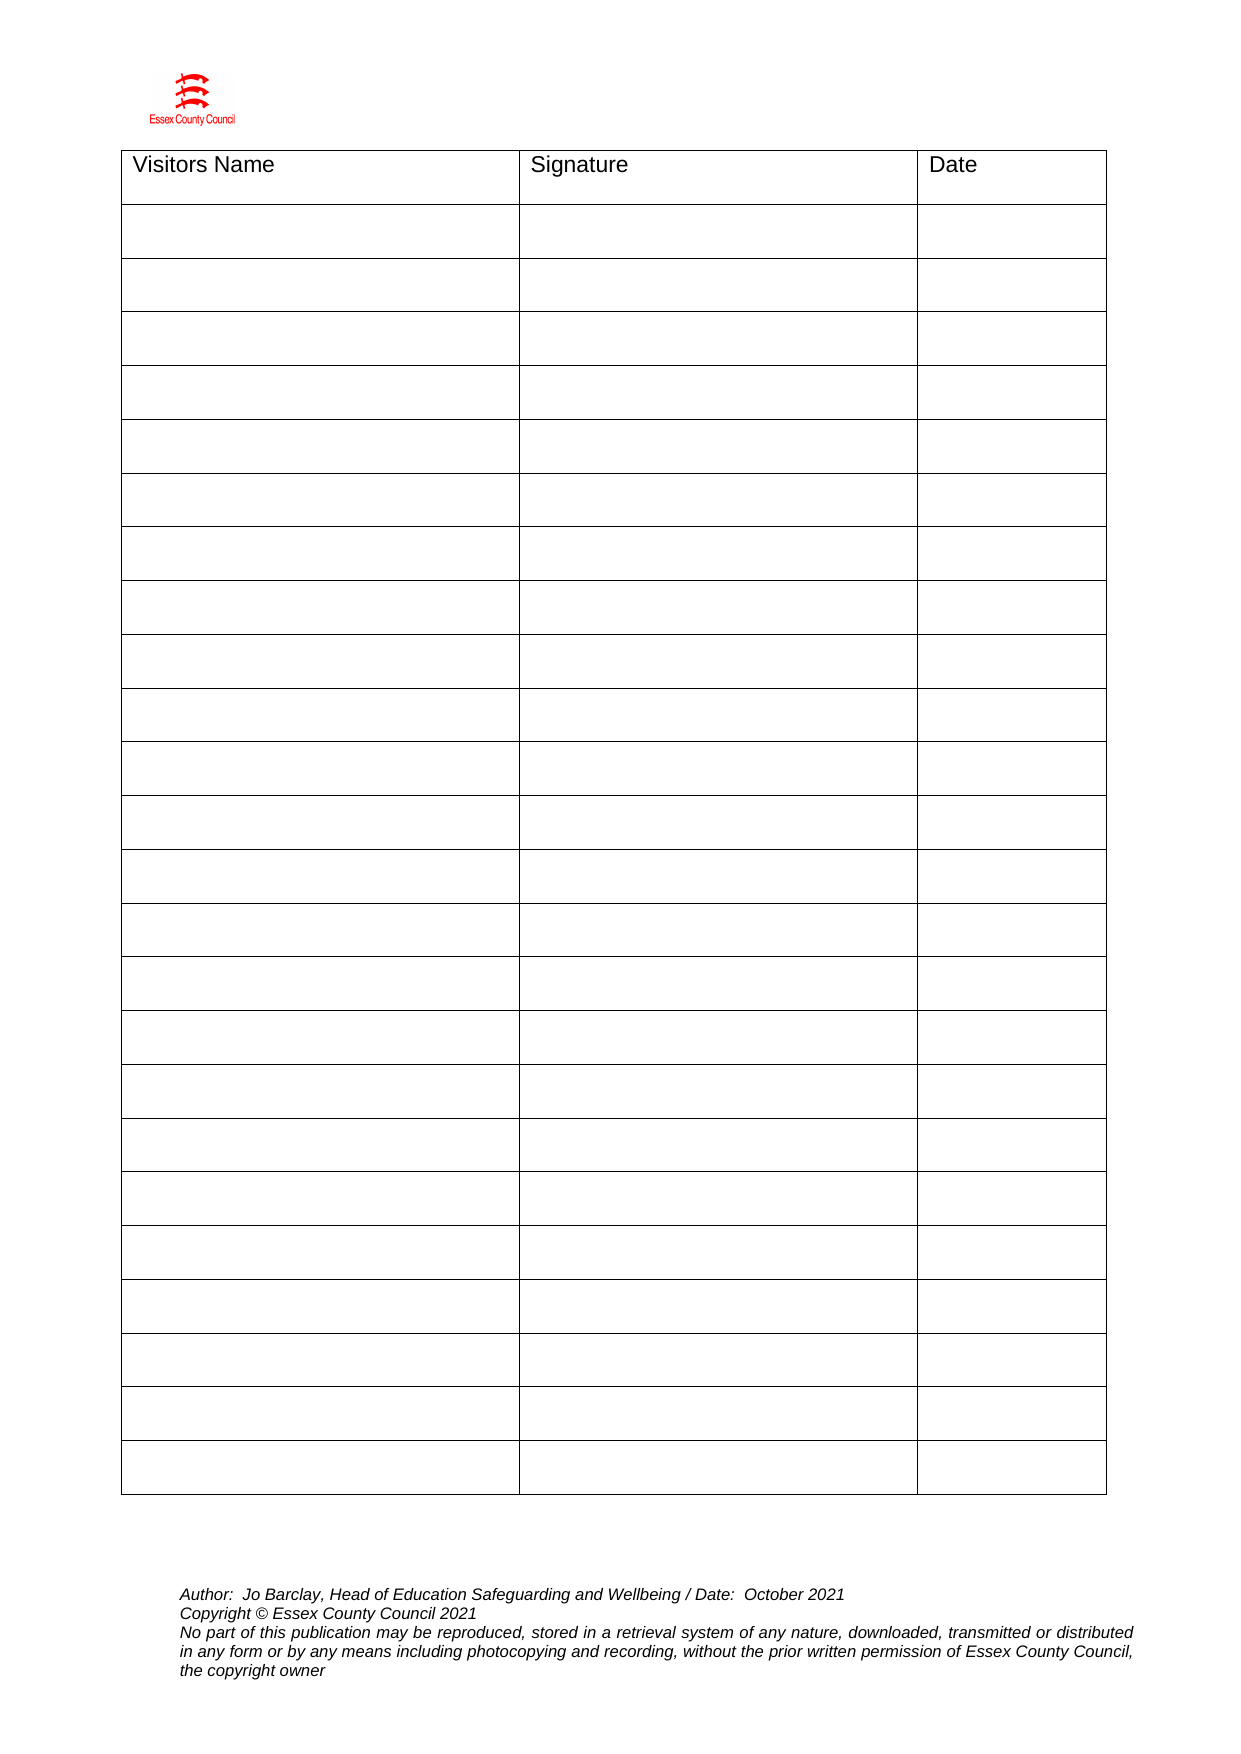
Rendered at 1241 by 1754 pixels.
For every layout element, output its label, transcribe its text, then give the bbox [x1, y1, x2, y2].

table_cell [918, 1119, 1106, 1171]
table_cell [918, 1441, 1106, 1494]
table_cell [122, 689, 519, 741]
table_cell [918, 742, 1106, 795]
table_cell [520, 205, 917, 257]
table_cell [122, 904, 519, 956]
table_cell [520, 474, 917, 526]
table_header Visitors Name [122, 151, 519, 204]
table_cell [918, 689, 1106, 741]
table_cell [918, 850, 1106, 902]
table_cell [122, 1065, 519, 1117]
table_cell [122, 1011, 519, 1064]
table_cell [122, 742, 519, 795]
table_cell [918, 957, 1106, 1010]
table_cell [122, 420, 519, 472]
table_cell [122, 205, 519, 257]
table_cell [520, 742, 917, 795]
table_cell [122, 1441, 519, 1494]
table_cell [918, 796, 1106, 849]
table_cell [918, 1172, 1106, 1225]
table_cell [918, 1280, 1106, 1332]
table_cell [520, 581, 917, 634]
table_cell [122, 1387, 519, 1440]
table_cell [520, 420, 917, 472]
table_cell [520, 1226, 917, 1279]
table_cell [918, 420, 1106, 472]
table_cell [520, 796, 917, 849]
table_cell [918, 1065, 1106, 1117]
table_cell [520, 957, 917, 1010]
table_cell [122, 259, 519, 311]
table_cell [122, 850, 519, 902]
table_cell [520, 1387, 917, 1440]
table_cell [918, 1011, 1106, 1064]
picture [150, 73, 235, 126]
table_cell [918, 527, 1106, 580]
table_cell [918, 1226, 1106, 1279]
table_cell [122, 366, 519, 419]
table_cell [520, 312, 917, 365]
table_cell [520, 1119, 917, 1171]
table_cell [122, 581, 519, 634]
table_cell [520, 1280, 917, 1332]
table_cell [918, 259, 1106, 311]
table_cell [520, 850, 917, 902]
table_cell [520, 1334, 917, 1386]
table_cell [122, 527, 519, 580]
table_cell [122, 1172, 519, 1225]
table_cell [122, 1119, 519, 1171]
table_cell [122, 635, 519, 687]
table_cell [918, 474, 1106, 526]
table_cell [918, 635, 1106, 687]
table_cell [122, 1334, 519, 1386]
table_cell [918, 904, 1106, 956]
table_cell [122, 312, 519, 365]
table_cell [520, 689, 917, 741]
table_cell [520, 635, 917, 687]
table_cell [520, 366, 917, 419]
table_cell [122, 1280, 519, 1332]
table_cell [520, 1011, 917, 1064]
table_cell [520, 904, 917, 956]
table_cell [122, 796, 519, 849]
table_cell [918, 581, 1106, 634]
table_cell [122, 957, 519, 1010]
table_cell [122, 1226, 519, 1279]
table_header Signature [520, 151, 917, 204]
table_cell [918, 1334, 1106, 1386]
table_cell [918, 1387, 1106, 1440]
table_cell [520, 1065, 917, 1117]
table_cell [122, 474, 519, 526]
table_cell [520, 259, 917, 311]
table_cell [520, 527, 917, 580]
table_cell [918, 312, 1106, 365]
table_cell [520, 1441, 917, 1494]
table_cell [520, 1172, 917, 1225]
table_cell [918, 366, 1106, 419]
table_header Date [918, 151, 1106, 204]
table_cell [918, 205, 1106, 257]
